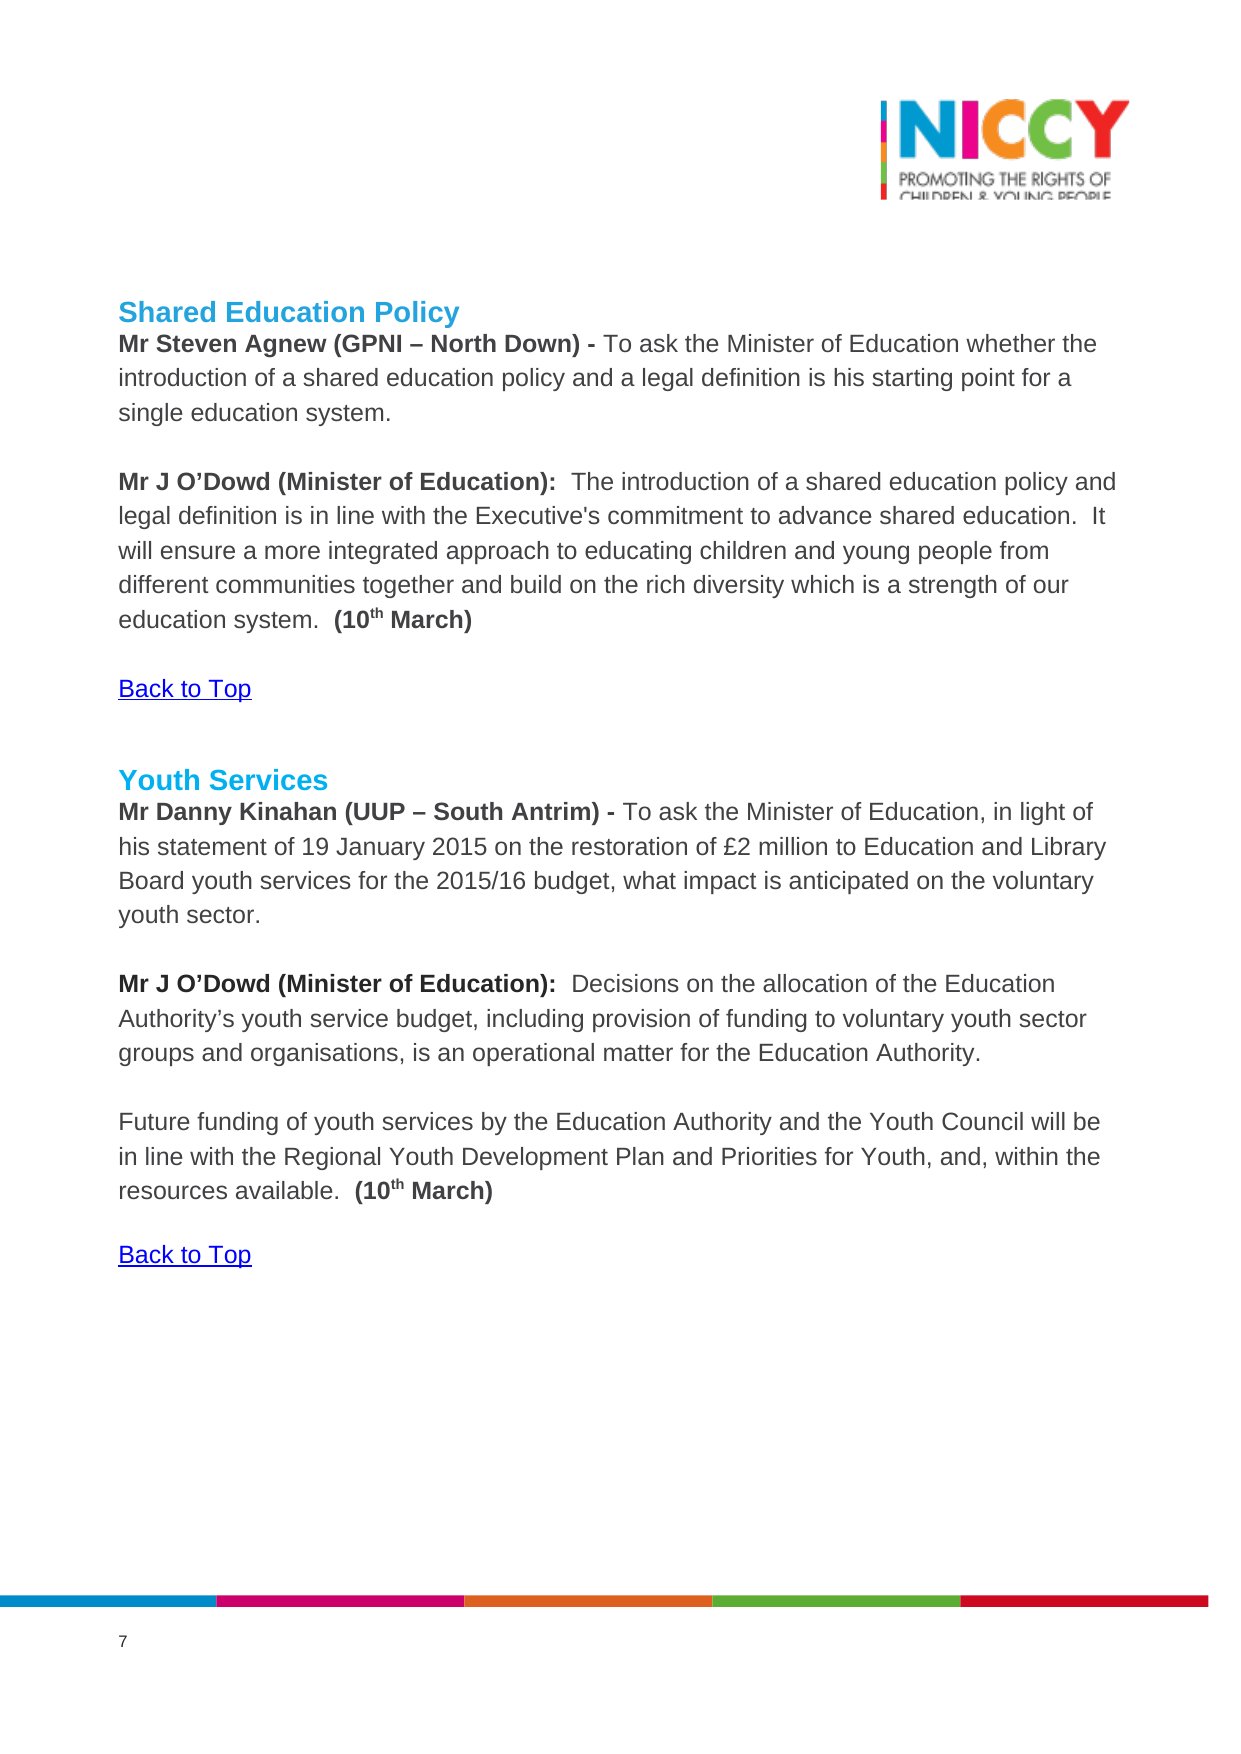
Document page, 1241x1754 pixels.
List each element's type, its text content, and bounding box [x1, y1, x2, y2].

text Future funding of youth services by the Education Authority and the Youth Council will be in line with the Regional Youth Development Plan and Priorities for Youth, and, within the resources available. (10th March) [118, 1107, 1122, 1205]
text Mr J O’Dowd (Minister of Education): Decisions on the allocation of the Education Authority’s youth service budget, including provision of funding to voluntary youth sector groups and organisations, is an operational matter for the Education Authority. [118, 969, 1122, 1067]
text Back to Top [118, 1211, 1122, 1269]
subtitle Shared Education Policy [118, 295, 1122, 329]
text Mr Danny Kinahan (UUP – South Antrim) - To ask the Minister of Education, in light of his statement of 19 January 2015 on the restoration of £2 million to Education and Library Board youth services for the 2015/16 budget, what impact is anticipated on the voluntary youth sector. [118, 797, 1122, 929]
text Mr J O’Dowd (Minister of Education): The introduction of a shared education policy and legal definition is in line with the Executive's commitment to advance shared education. It will ensure a more integrated approach to educating children and young people from different communities together and build on the rich diversity which is a strength of our education system. (10th March) [118, 467, 1122, 633]
subtitle Youth Services [118, 763, 1122, 797]
text Mr Steven Agnew (GPNI – North Down) - To ask the Minister of Education whether the introduction of a shared education policy and a legal definition is his starting point for a single education system. [118, 329, 1122, 461]
text Back to Top [118, 674, 1122, 702]
